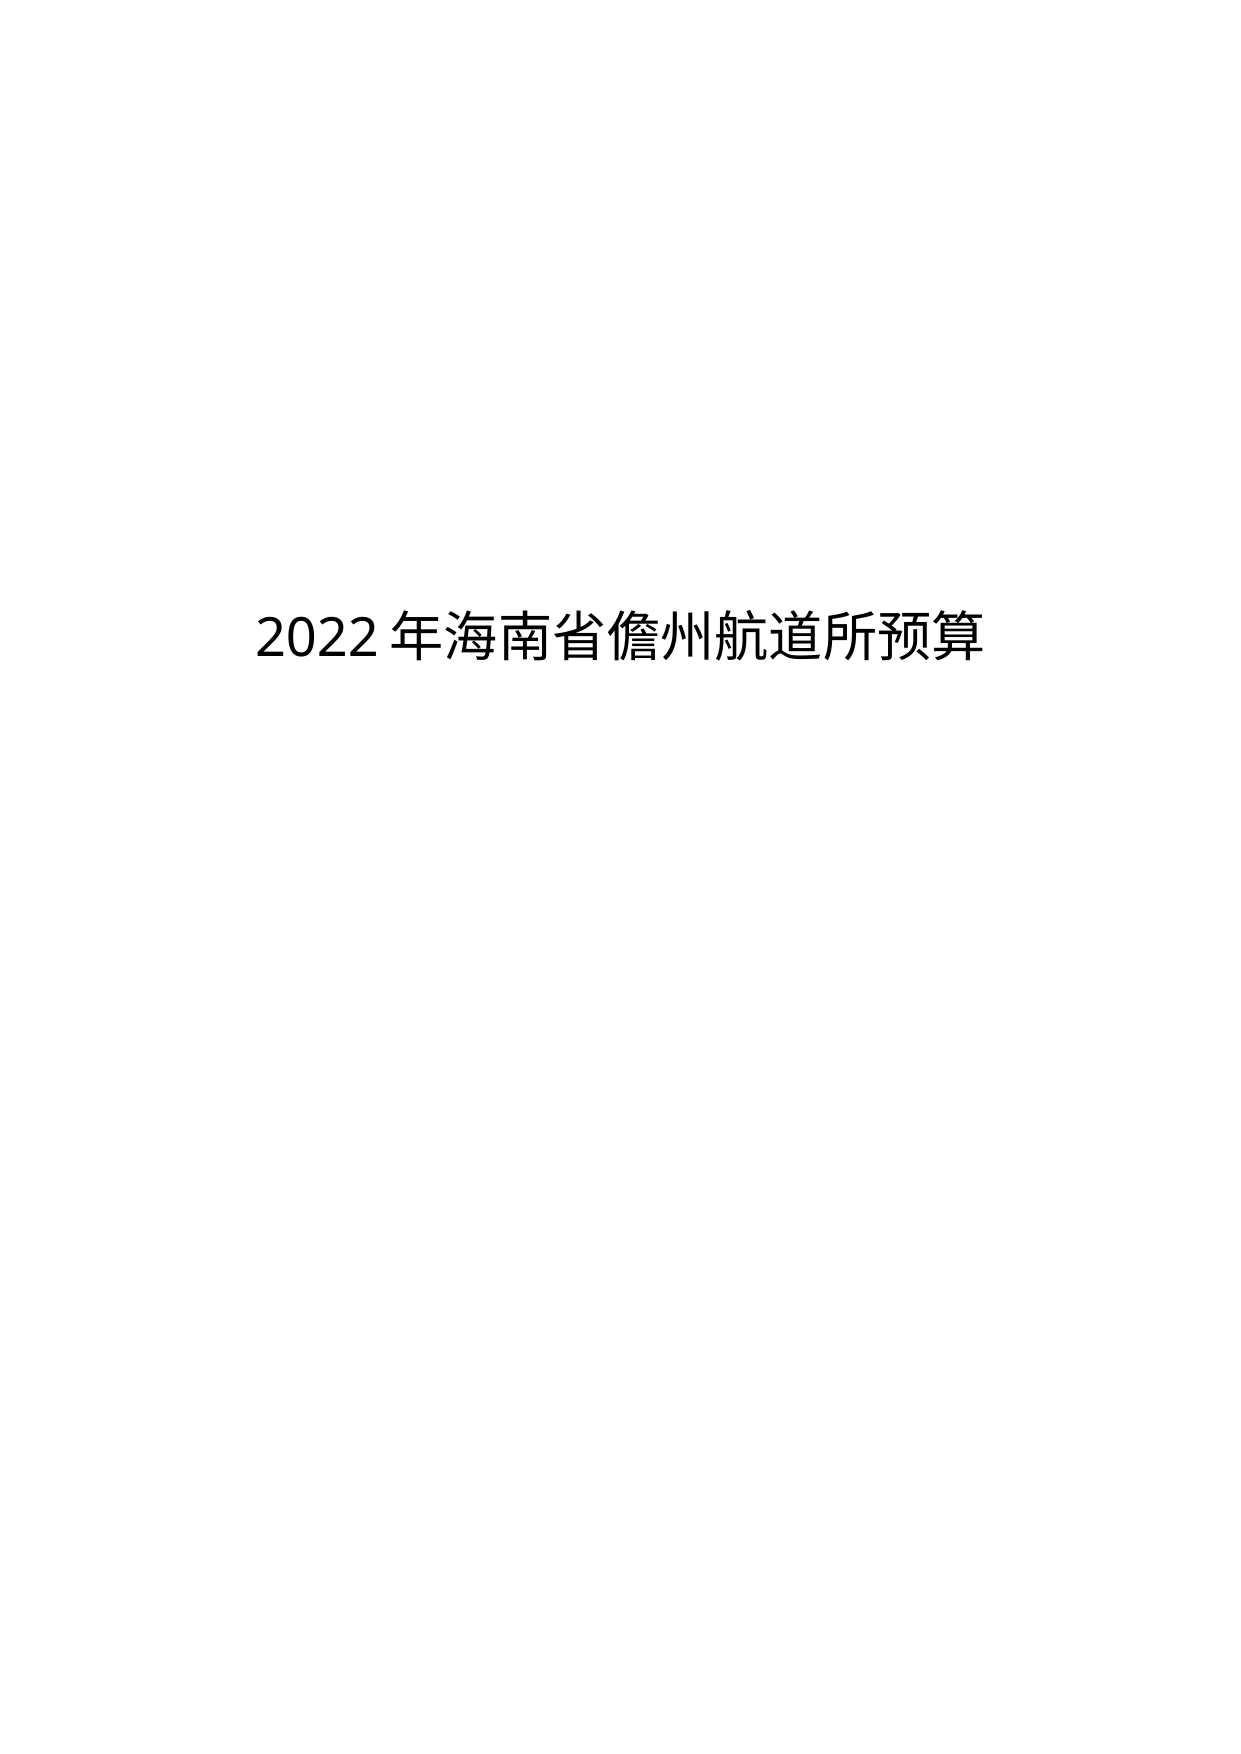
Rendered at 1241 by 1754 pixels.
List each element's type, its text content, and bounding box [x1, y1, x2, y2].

text 2022年海南省儋州航道所预算 [187, 584, 1053, 682]
